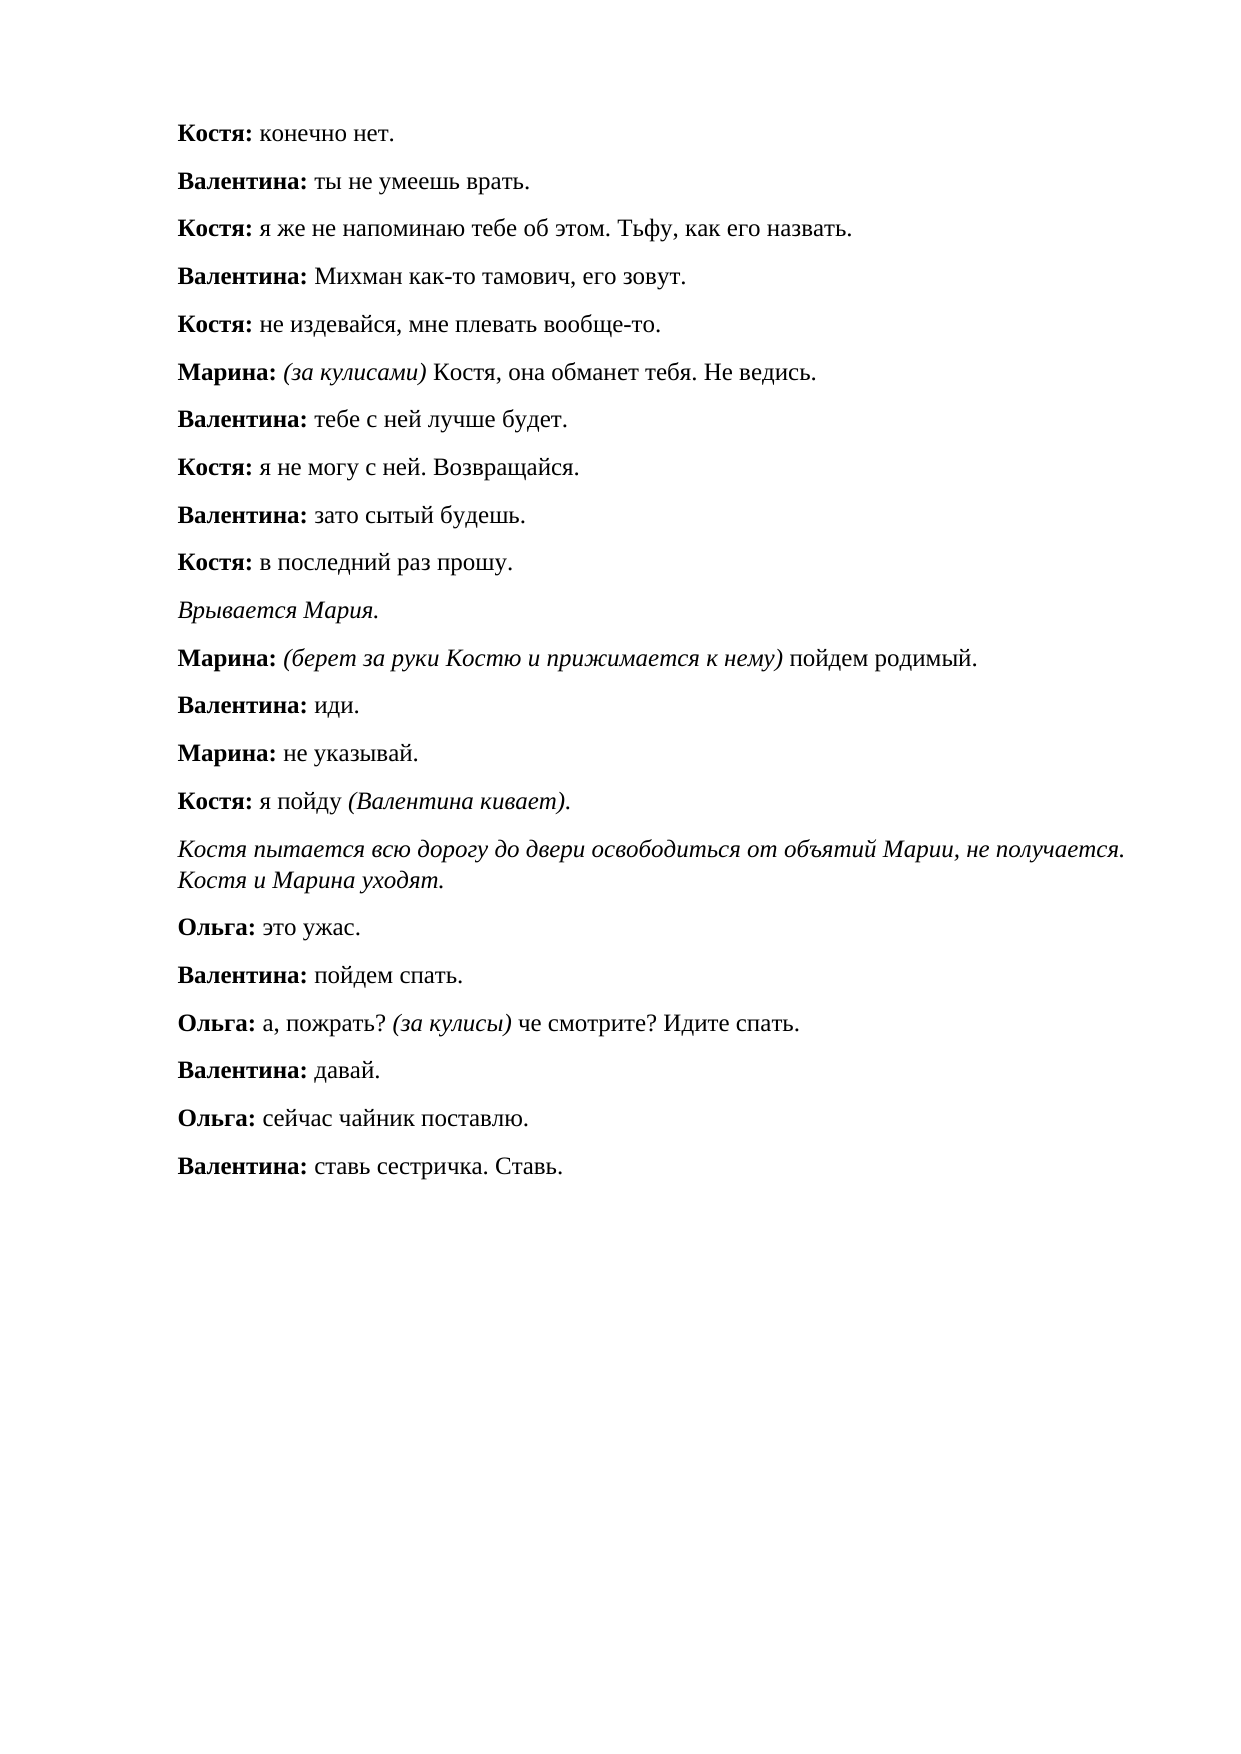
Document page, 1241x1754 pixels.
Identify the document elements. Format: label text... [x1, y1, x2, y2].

text Валентина: пойдем спать. [177, 960, 1152, 989]
text Валентина: зато сытый будешь. [177, 500, 1152, 528]
text Костя: не издевайся, мне плевать вообще-то. [177, 309, 1152, 338]
text Ольга: а, пожрать? (за кулисы) че смотрите? Идите спать. [177, 1008, 1152, 1037]
text Валентина: тебе с ней лучше будет. [177, 404, 1152, 433]
text Врывается Мария. [177, 595, 1152, 624]
text Марина: (за кулисами) Костя, она обманет тебя. Не ведись. [177, 357, 1152, 385]
text Костя пытается всю дорогу до двери освободиться от объятий Марии, не получается. Костя и Марина уходят. [177, 834, 1152, 893]
text Валентина: иди. [177, 691, 1152, 719]
text Костя: я пойду (Валентина кивает). [177, 786, 1152, 815]
text Ольга: сейчас чайник поставлю. [177, 1103, 1152, 1132]
text Ольга: это ужас. [177, 912, 1152, 941]
text Костя: я же не напоминаю тебе об этом. Тьфу, как его назвать. [177, 213, 1152, 242]
text Костя: я не могу с ней. Возвращайся. [177, 452, 1152, 481]
text Марина: (берет за руки Костю и прижимается к нему) пойдем родимый. [177, 643, 1152, 672]
text Валентина: давай. [177, 1056, 1152, 1084]
text Костя: в последний раз прошу. [177, 547, 1152, 576]
text Валентина: Михман как-то тамович, его зовут. [177, 261, 1152, 290]
text Валентина: ты не умеешь врать. [177, 166, 1152, 194]
text Костя: конечно нет. [177, 118, 1152, 147]
text Валентина: ставь сестричка. Ставь. [177, 1151, 1152, 1180]
text Марина: не указывай. [177, 738, 1152, 767]
